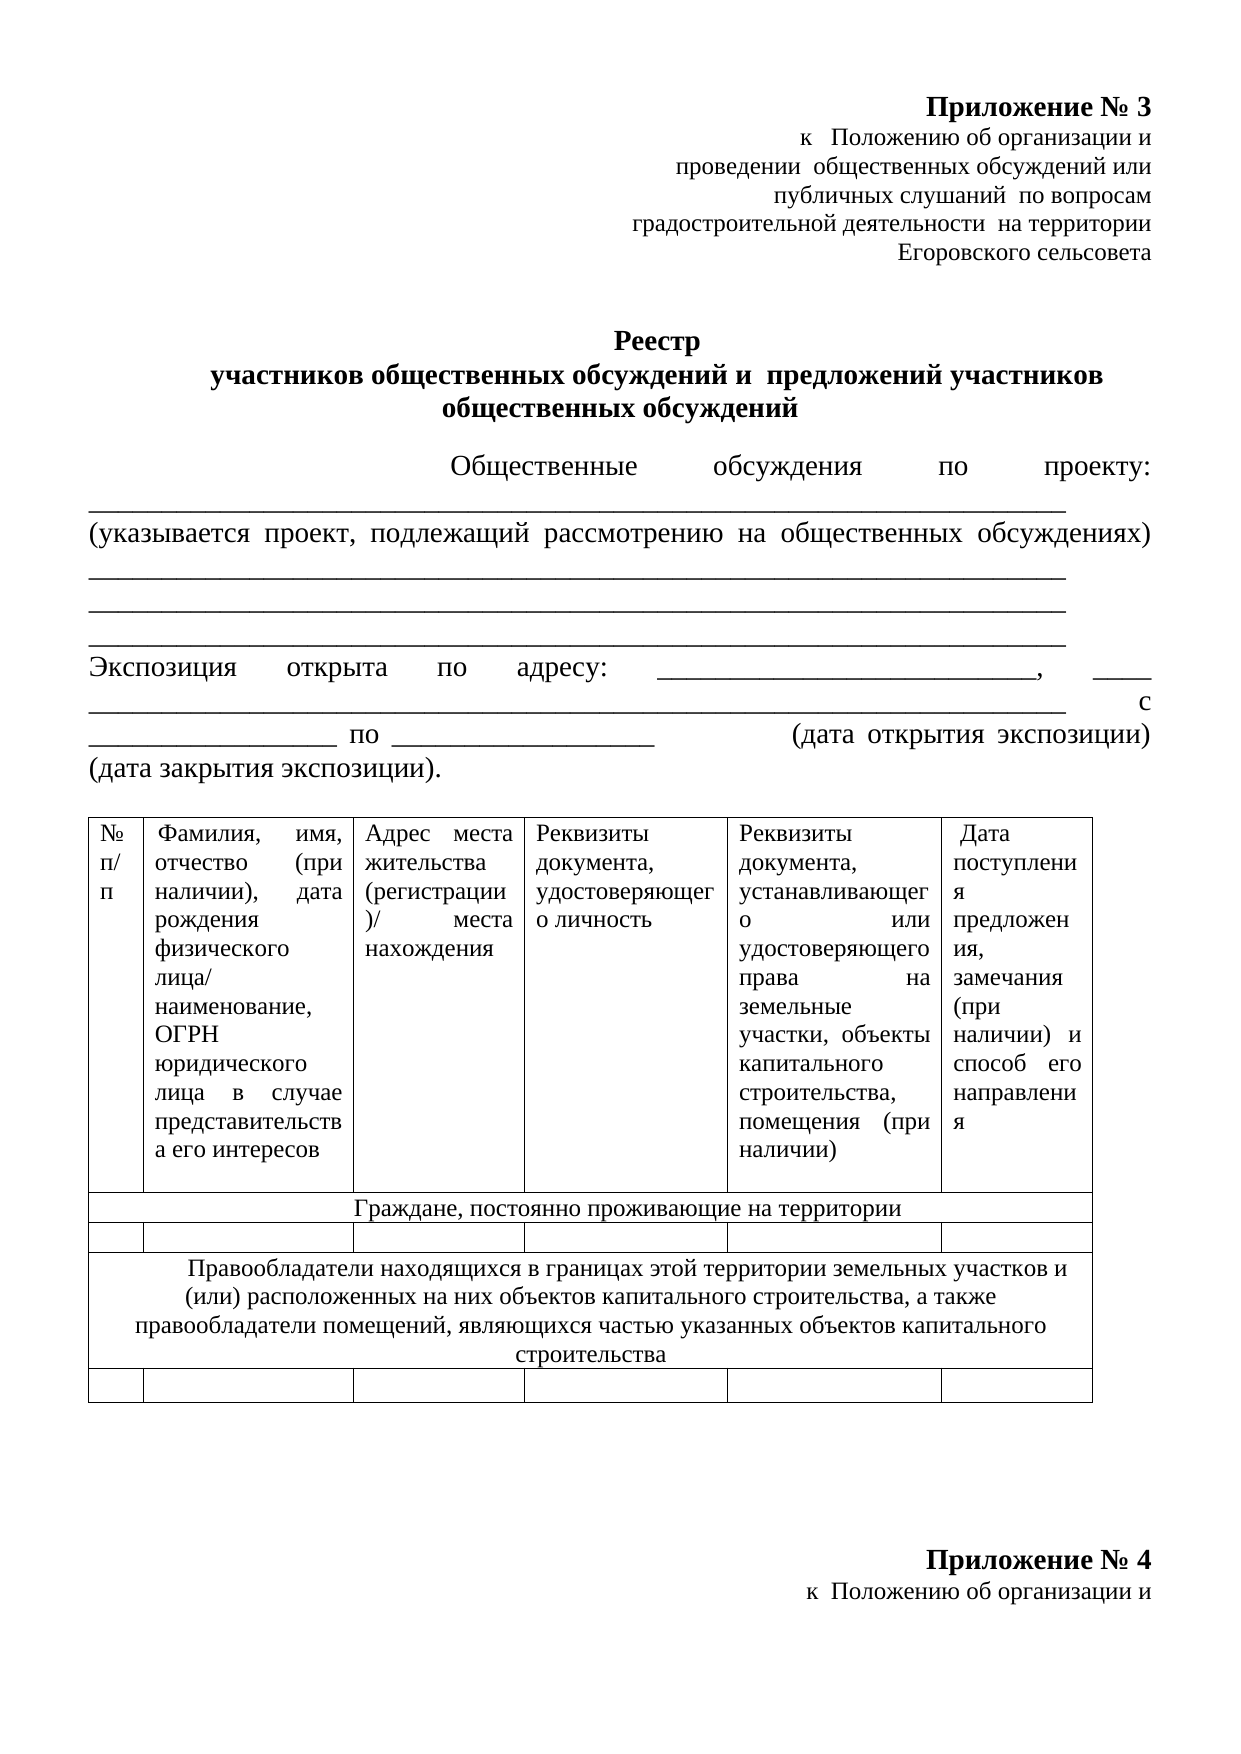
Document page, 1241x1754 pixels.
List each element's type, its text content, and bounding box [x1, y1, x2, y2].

table_header Адрес места жительства (регистрации)/ места нахождения [354, 818, 524, 1192]
table_header Реквизиты документа, удостоверяющего личность [525, 818, 727, 1192]
text Приложение № 3 [89, 89, 1152, 122]
text к Положению об организации и [89, 1576, 1152, 1605]
table_cell [89, 1223, 143, 1252]
text Общественные обсуждения по проекту: ___________________________________________________________________ (указывается проект, подлежащий рассмотрению на общественных обсуждениях) ___________________________________________________________________ ___________________________________________________________________ ___________________________________________________________________ Экспозиция открыта по адресу: __________________________, ____ ___________________________________________________________________ с _________________ по __________________ (дата открытия экспозиции) (дата закрытия экспозиции). [89, 448, 1152, 784]
table_header Дата поступления предложения, замечания (при наличии) и способ его направления [942, 818, 1092, 1192]
table_cell [354, 1223, 524, 1252]
table_cell [942, 1223, 1092, 1252]
text публичных слушаний по вопросам [89, 180, 1152, 208]
text участников общественных обсуждений и предложений участников общественных обсуждений [89, 357, 1152, 424]
text к Положению об организации и [89, 122, 1152, 151]
text Егоровского сельсовета [89, 237, 1152, 266]
table_cell [728, 1223, 941, 1252]
table_cell [728, 1369, 941, 1402]
table_cell [144, 1223, 353, 1252]
table_header № п/п [89, 818, 143, 1192]
text градостроительной деятельности на территории [89, 208, 1152, 237]
text Реестр [89, 323, 1152, 357]
table_cell Граждане, постоянно проживающие на территории [89, 1193, 1092, 1222]
text проведении общественных обсуждений или [89, 151, 1152, 180]
table_cell [354, 1369, 524, 1402]
table_cell Правообладатели находящихся в границах этой территории земельных участков и (или) расположенных на них объектов капитального строительства, а также правообладатели помещений, являющихся частью указанных объектов капитального строительства [89, 1253, 1092, 1368]
table_cell [525, 1223, 727, 1252]
table_header Реквизиты документа, устанавливающего или удостоверяющего права на земельные участки, объекты капитального строительства, помещения (при наличии) [728, 818, 941, 1192]
table_cell [89, 1369, 143, 1402]
table_cell [144, 1369, 353, 1402]
table_cell [525, 1369, 727, 1402]
table_cell [942, 1369, 1092, 1402]
table_header Фамилия, имя, отчество (при наличии), дата рождения физического лица/ наименование, ОГРН юридического лица в случае представительства его интересов [144, 818, 353, 1192]
text Приложение № 4 [89, 1542, 1152, 1576]
